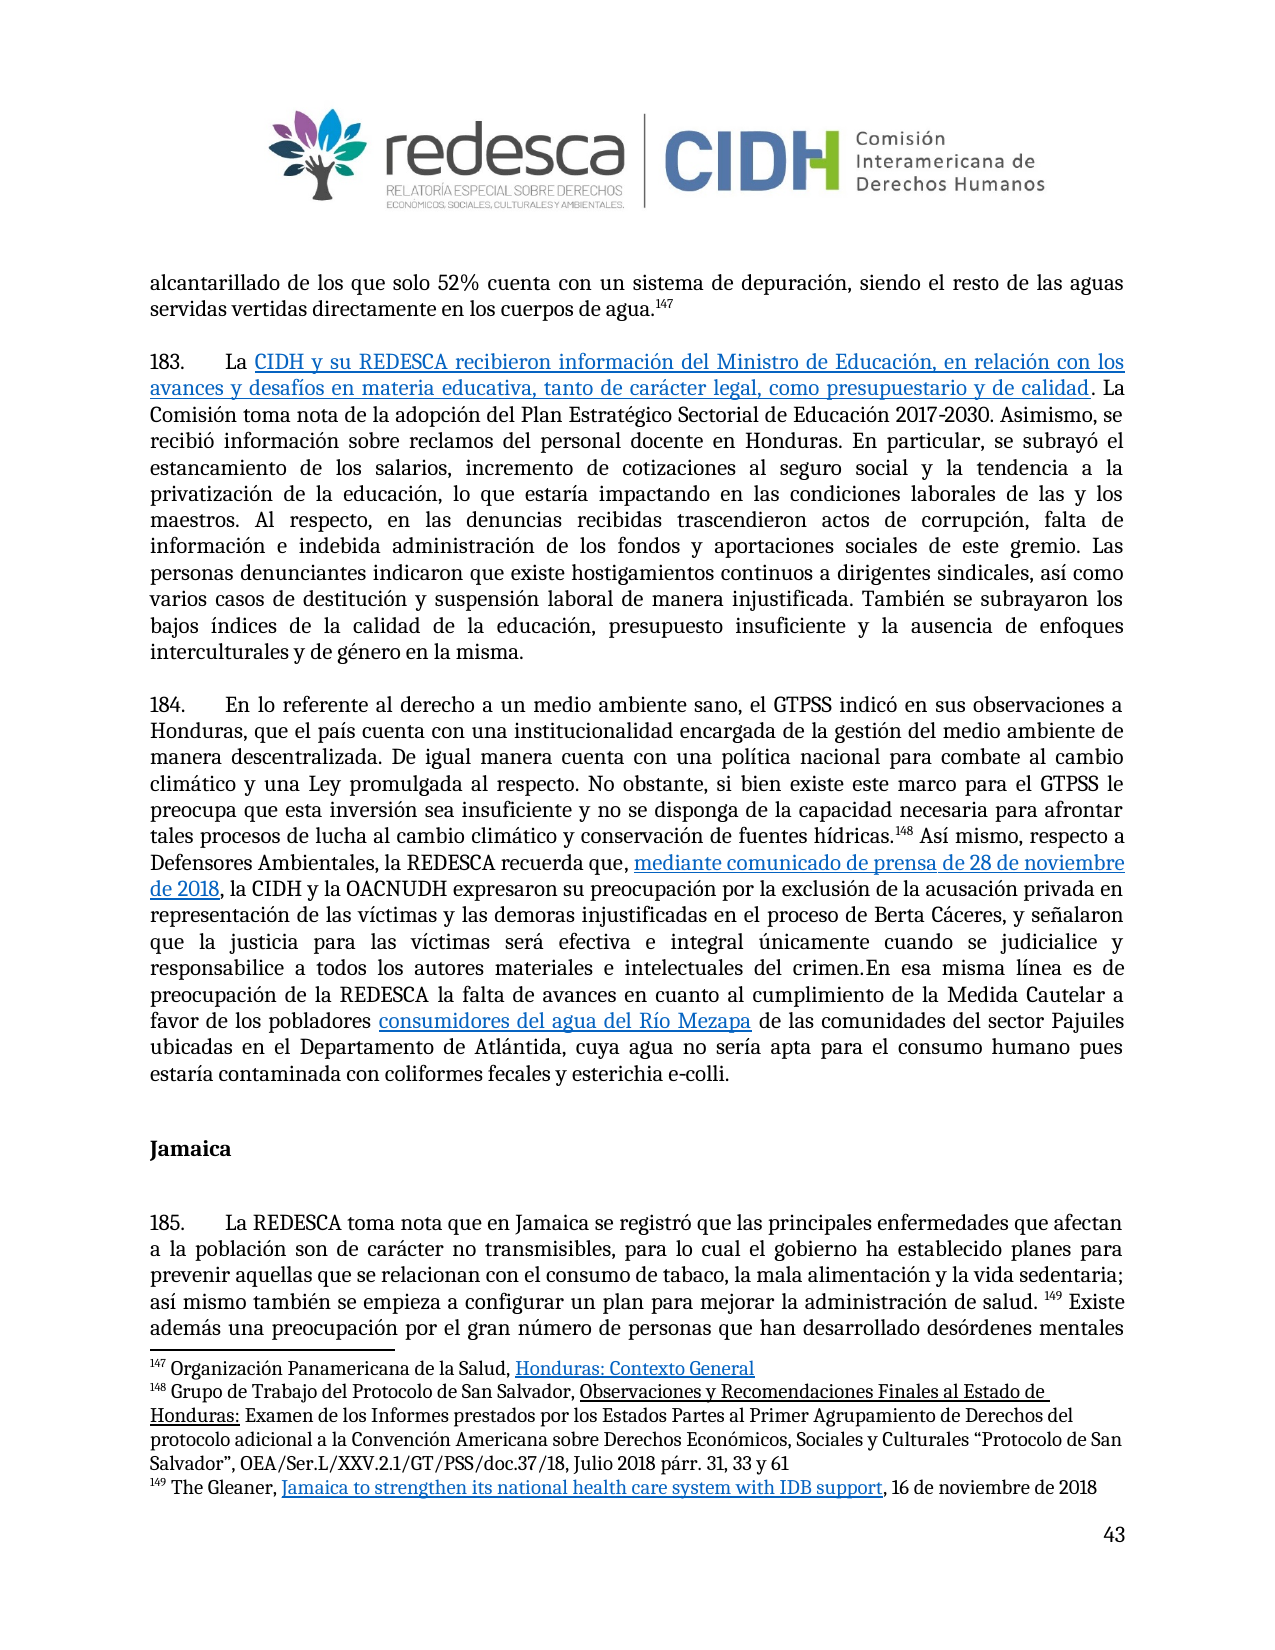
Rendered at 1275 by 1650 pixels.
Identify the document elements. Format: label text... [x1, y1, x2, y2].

picture [232, 75, 1081, 244]
list De igual manera cabe recalcar que el 91.2% de la población cuenta con acceso a agua potable y 82.5% cuenta con acceso a sistemas mejorados de saneamiento, no obstante, la población de áreas rurales cuenta con menos acceso a estos servicios, con un 83,8% y 77,7% respectivamente, contra un 97,4% de acceso al agua y 86,7% a saneamiento en zonas urbanas. El país cuenta con 54 sistemas de alcantarillado de los que solo 52% cuenta con un sistema de depuración, siendo el resto de las aguas servidas vertidas directamente en los cuerpos de agua. [150, 270, 1125, 322]
list La CIDH y su REDESCA recibieron información del Ministro de Educación, en relación con los avances y desafíos en materia educativa, tanto de carácter legal, como presupuestario y de calidad. La Comisión toma nota de la adopción del Plan Estratégico Sectorial de Educación 2017‐2030. Asimismo, se recibió información sobre reclamos del personal docente en Honduras. En particular, se subrayó el estancamiento de los salarios, incremento de cotizaciones al seguro social y la tendencia a la privatización de la educación, lo que estaría impactando en las condiciones laborales de las y los maestros. Al respecto, en las denuncias recibidas trascendieron actos de corrupción, falta de información e indebida administración de los fondos y aportaciones sociales de este gremio. Las personas denunciantes indicaron que existe hostigamientos continuos a dirigentes sindicales, así como varios casos de destitución y suspensión laboral de manera injustificada. También se subrayaron los bajos índices de la calidad de la educación, presupuesto insuficiente y la ausencia de enfoques interculturales y de género en la misma. [150, 349, 1125, 665]
subtitle Jamaica [150, 1136, 1125, 1162]
list En lo referente al derecho a un medio ambiente sano, el GTPSS indicó en sus observaciones a Honduras, que el país cuenta con una institucionalidad encargada de la gestión del medio ambiente de manera descentralizada. De igual manera cuenta con una política nacional para combate al cambio climático y una Ley promulgada al respecto. No obstante, si bien existe este marco para el GTPSS le preocupa que esta inversión sea insuficiente y no se disponga de la capacidad necesaria para afrontar tales procesos de lucha al cambio climático y conservación de fuentes hídricas. Así mismo, respecto a Defensores Ambientales, la REDESCA recuerda que, mediante comunicado de prensa de 28 de noviembre de 2018, la CIDH y la OACNUDH expresaron su preocupación por la exclusión de la acusación privada en representación de las víctimas y las demoras injustificadas en el proceso de Berta Cáceres, y señalaron que la justicia para las víctimas será efectiva e integral únicamente cuando se judicialice y responsabilice a todos los autores materiales e intelectuales del crimen.En esa misma línea es de preocupación de la REDESCA la falta de avances en cuanto al cumplimiento de la Medida Cautelar a favor de los pobladores consumidores del agua del Río Mezapa de las comunidades del sector Pajuiles ubicadas en el Departamento de Atlántida, cuya agua no sería apta para el consumo humano pues estaría contaminada con coliformes fecales y esterichia e‐colli. [150, 691, 1125, 1087]
